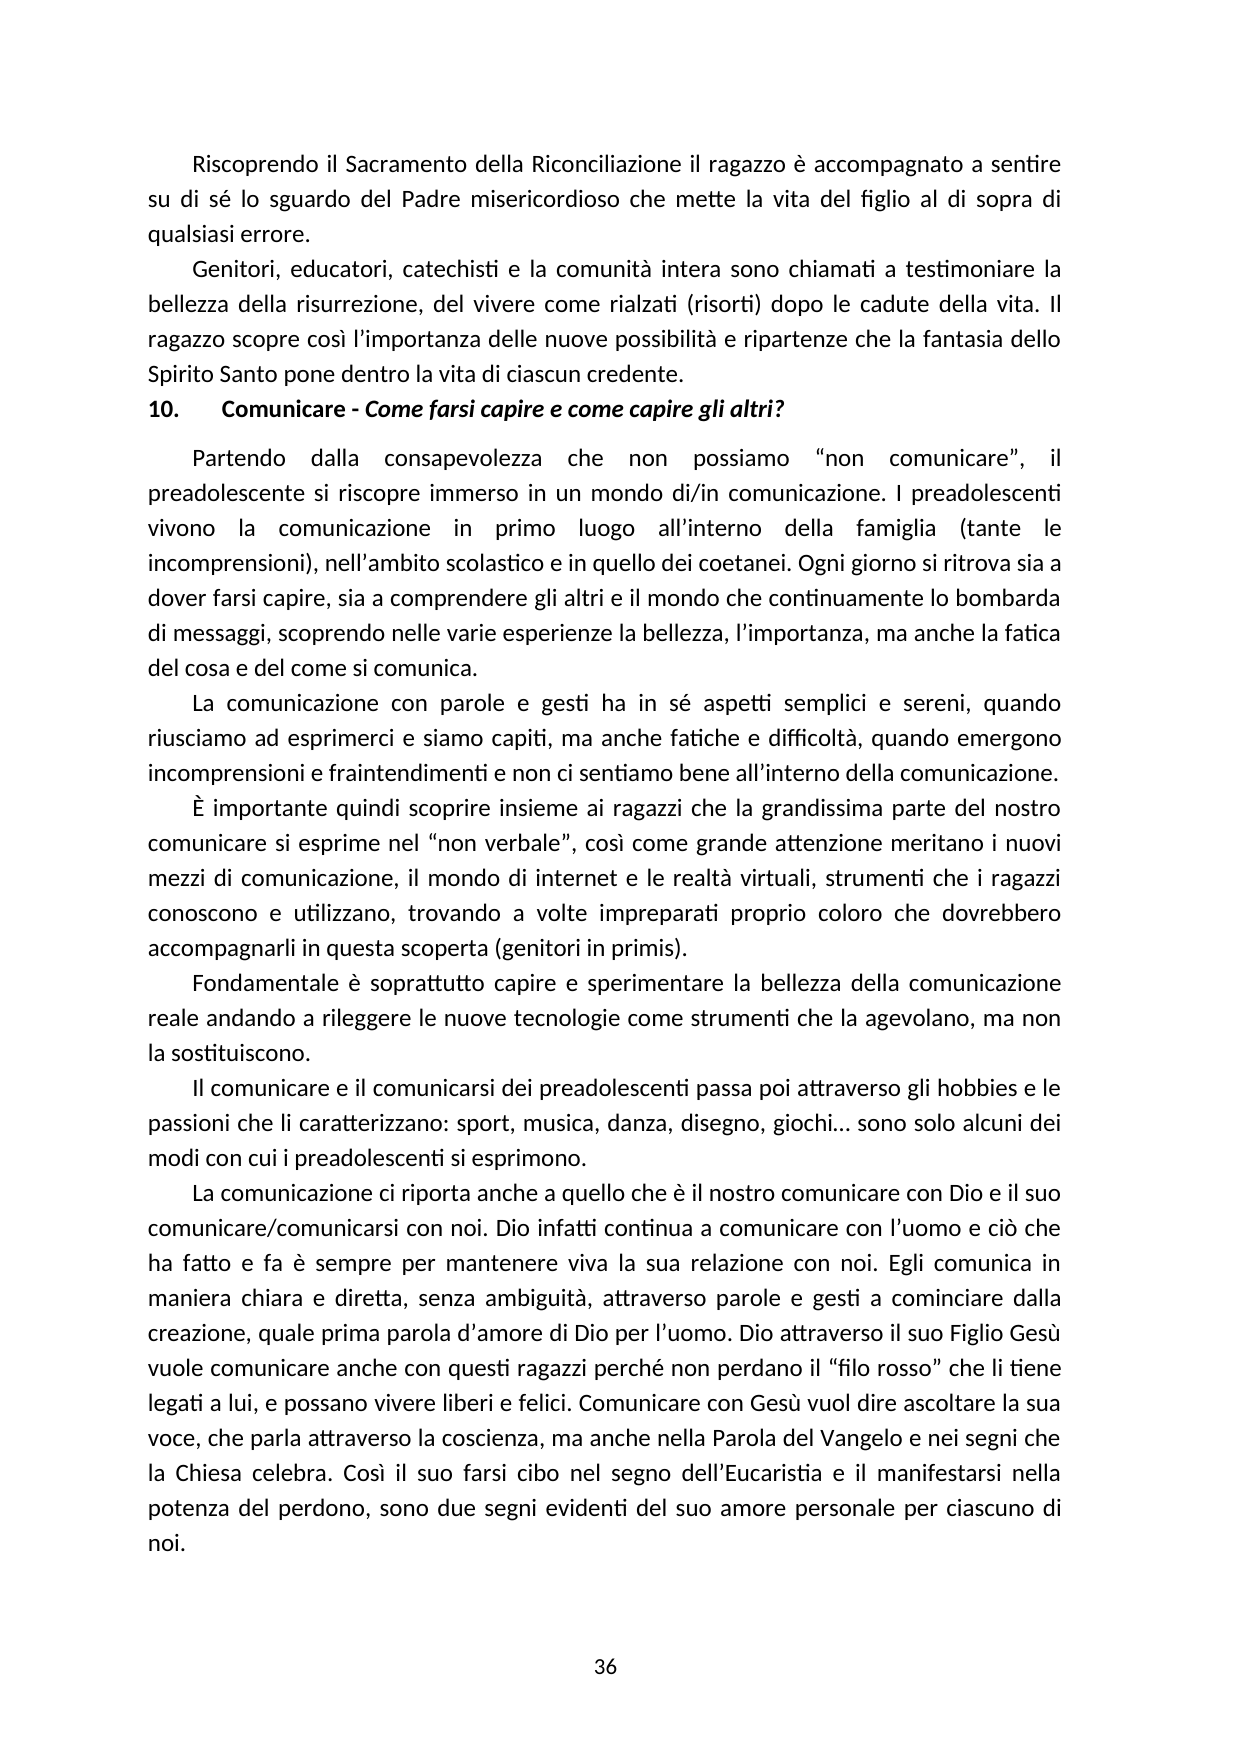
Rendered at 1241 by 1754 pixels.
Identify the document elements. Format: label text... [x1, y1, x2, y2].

list La comunicazione ci riporta anche a quello che è il nostro comunicare con Dio e il suo comunicare/comunicarsi con noi. Dio infatti continua a comunicare con l’uomo e ciò che ha fatto e fa è sempre per mantenere viva la sua relazione con noi. Egli comunica in maniera chiara e diretta, senza ambiguità, attraverso parole e gesti a cominciare dalla creazione, quale prima parola d’amore di Dio per l’uomo. Dio attraverso il suo Figlio Gesù vuole comunicare anche con questi ragazzi perché non perdano il “filo rosso” che li tiene legati a lui, e possano vivere liberi e felici. Comunicare con Gesù vuol dire ascoltare la sua voce, che parla attraverso la coscienza, ma anche nella Parola del Vangelo e nei segni che la Chiesa celebra. Così il suo farsi cibo nel segno dell’Eucaristia e il manifestarsi nella potenza del perdono, sono due segni evidenti del suo amore personale per ciascuno di noi. [148, 1177, 1063, 1558]
list Genitori, educatori, catechisti e la comunità intera sono chiamati a testimoniare la bellezza della risurrezione, del vivere come rialzati (risorti) dopo le cadute della vita. Il ragazzo scopre così l’importanza delle nuove possibilità e ripartenze che la fantasia dello Spirito Santo pone dentro la vita di ciascun credente. [148, 253, 1063, 388]
list Comunicare - Come farsi capire e come capire gli altri? [148, 393, 1063, 423]
list Partendo dalla consapevolezza che non possiamo “non comunicare”, il preadolescente si riscopre immerso in un mondo di/in comunicazione. I preadolescenti vivono la comunicazione in primo luogo all’interno della famiglia (tante le incomprensioni), nell’ambito scolastico e in quello dei coetanei. Ogni giorno si ritrova sia a dover farsi capire, sia a comprendere gli altri e il mondo che continuamente lo bombarda di messaggi, scoprendo nelle varie esperienze la bellezza, l’importanza, ma anche la fatica del cosa e del come si comunica. [148, 442, 1063, 683]
list Fondamentale è soprattutto capire e sperimentare la bellezza della comunicazione reale andando a rileggere le nuove tecnologie come strumenti che la agevolano, ma non la sostituiscono. [148, 967, 1063, 1068]
list Riscoprendo il Sacramento della Riconciliazione il ragazzo è accompagnato a sentire su di sé lo sguardo del Padre misericordioso che mette la vita del figlio al di sopra di qualsiasi errore. [148, 148, 1063, 248]
list Il comunicare e il comunicarsi dei preadolescenti passa poi attraverso gli hobbies e le passioni che li caratterizzano: sport, musica, danza, disegno, giochi… sono solo alcuni dei modi con cui i preadolescenti si esprimono. [148, 1072, 1063, 1173]
list La comunicazione con parole e gesti ha in sé aspetti semplici e sereni, quando riusciamo ad esprimerci e siamo capiti, ma anche fatiche e difficoltà, quando emergono incomprensioni e fraintendimenti e non ci sentiamo bene all’interno della comunicazione. [148, 687, 1063, 788]
list È importante quindi scoprire insieme ai ragazzi che la grandissima parte del nostro comunicare si esprime nel “non verbale”, così come grande attenzione meritano i nuovi mezzi di comunicazione, il mondo di internet e le realtà virtuali, strumenti che i ragazzi conoscono e utilizzano, trovando a volte impreparati proprio coloro che dovrebbero accompagnarli in questa scoperta (genitori in primis). [148, 792, 1063, 963]
